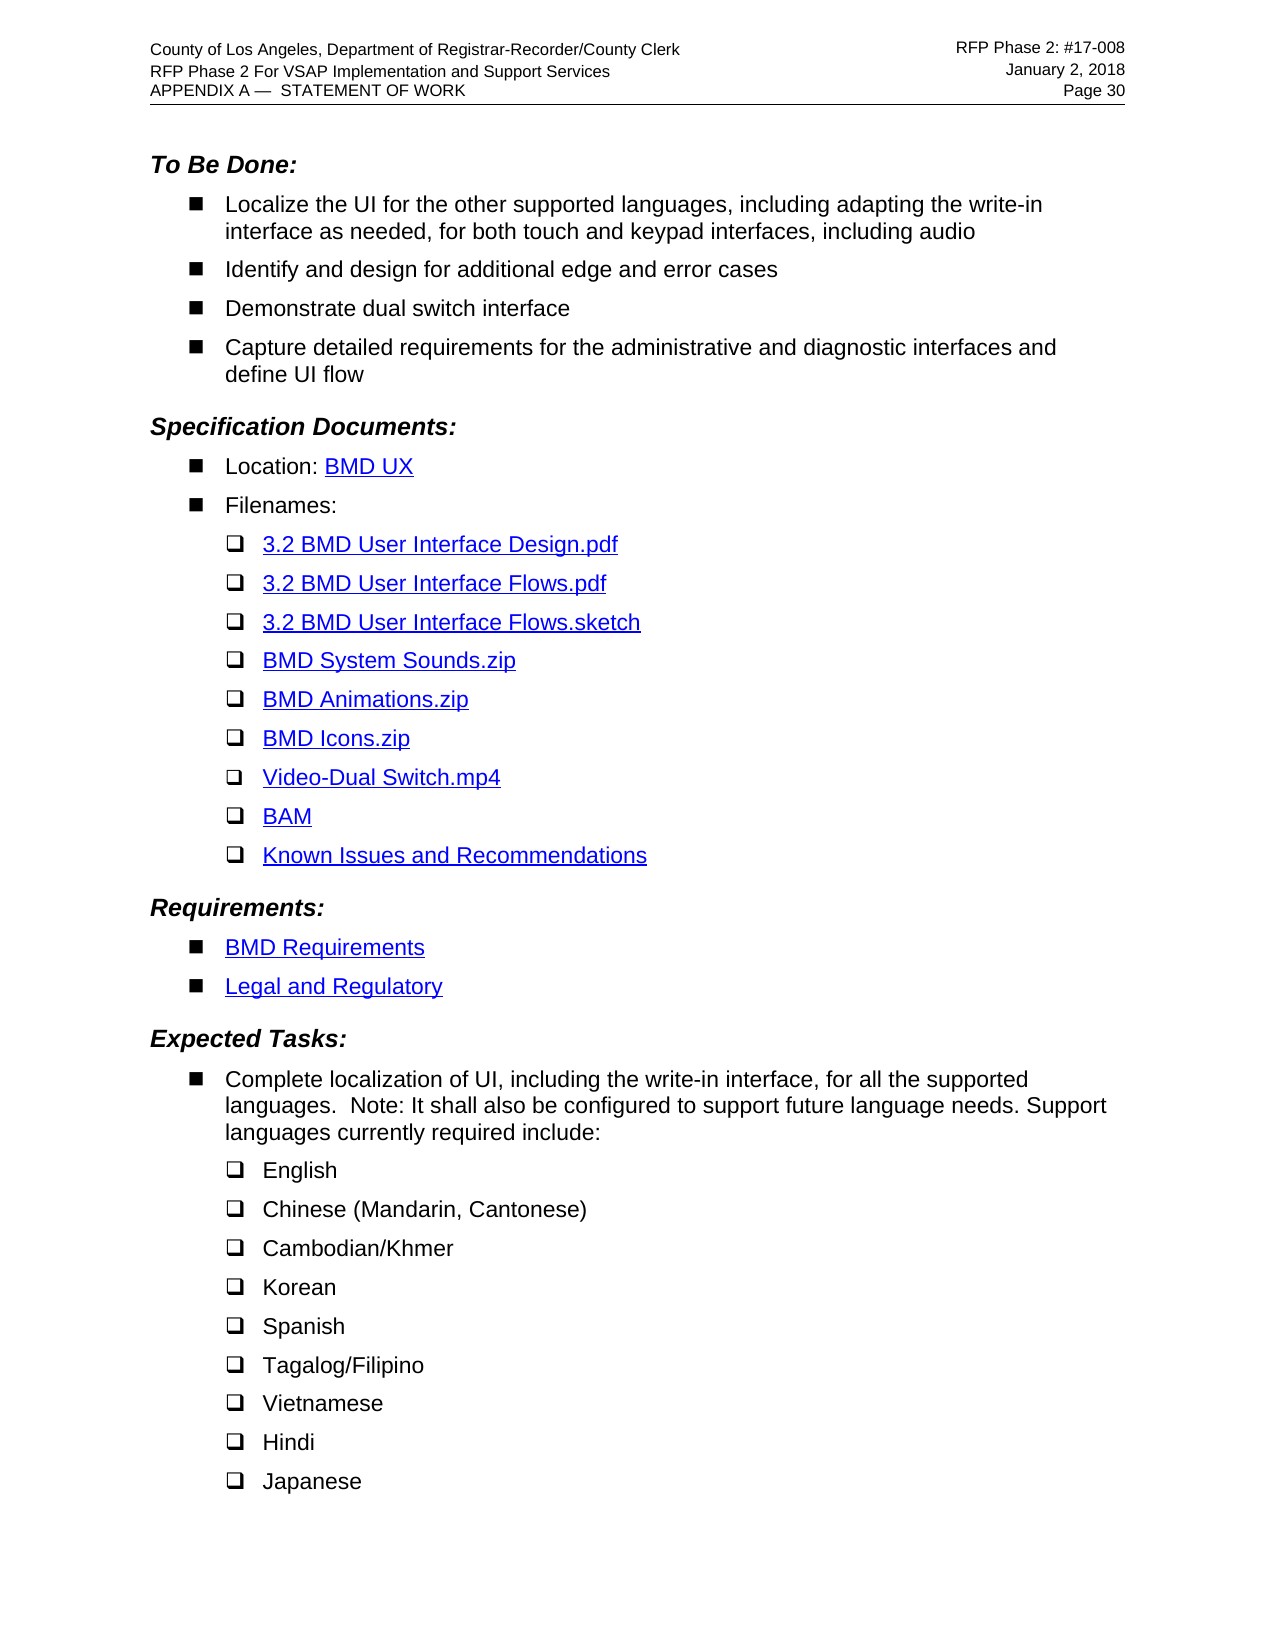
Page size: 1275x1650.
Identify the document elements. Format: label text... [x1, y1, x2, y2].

text Korean [225, 1274, 1125, 1300]
text English [225, 1157, 1125, 1184]
text Tagalog/Filipino [225, 1352, 1125, 1378]
text BAM [225, 803, 1125, 829]
text Capture detailed requirements for the administrative and diagnostic interfaces and define UI flow [187, 334, 1125, 387]
text Spanish [225, 1313, 1125, 1339]
text BMD Animations.zip [225, 686, 1125, 713]
text 3.2 BMD User Interface Design.pdf [225, 531, 1125, 557]
text Video-Dual Switch.mp4 [225, 764, 1125, 790]
text Legal and Regulatory [187, 973, 1125, 999]
text Vietnamese [225, 1390, 1125, 1417]
subtitle To Be Done: [150, 150, 1125, 179]
text Japanese [225, 1468, 1125, 1494]
text 3.2 BMD User Interface Flows.pdf [225, 570, 1125, 596]
subtitle Requirements: [150, 893, 1125, 922]
text BMD System Sounds.zip [225, 647, 1125, 674]
text Identify and design for additional edge and error cases [187, 256, 1125, 283]
text Chinese (Mandarin, Cantonese) [225, 1196, 1125, 1222]
text Complete localization of UI, including the write-in interface, for all the supported languages. Note: It shall also be configured to support future language needs. Support languages currently required include: [187, 1066, 1125, 1145]
text Known Issues and Recommendations [225, 842, 1125, 868]
text Localize the UI for the other supported languages, including adapting the write-in interface as needed, for both touch and keypad interfaces, including audio [187, 191, 1125, 244]
text 3.2 BMD User Interface Flows.sketch [225, 608, 1125, 635]
text BMD Icons.zip [225, 725, 1125, 751]
text Filenames: [187, 492, 1125, 518]
text Demonstrate dual switch interface [187, 295, 1125, 322]
subtitle Expected Tasks: [150, 1024, 1125, 1053]
subtitle Specification Documents: [150, 412, 1125, 441]
text BMD Requirements [187, 934, 1125, 961]
text Hindi [225, 1429, 1125, 1456]
text Location: BMD UX [187, 453, 1125, 479]
text Cambodian/Khmer [225, 1235, 1125, 1261]
